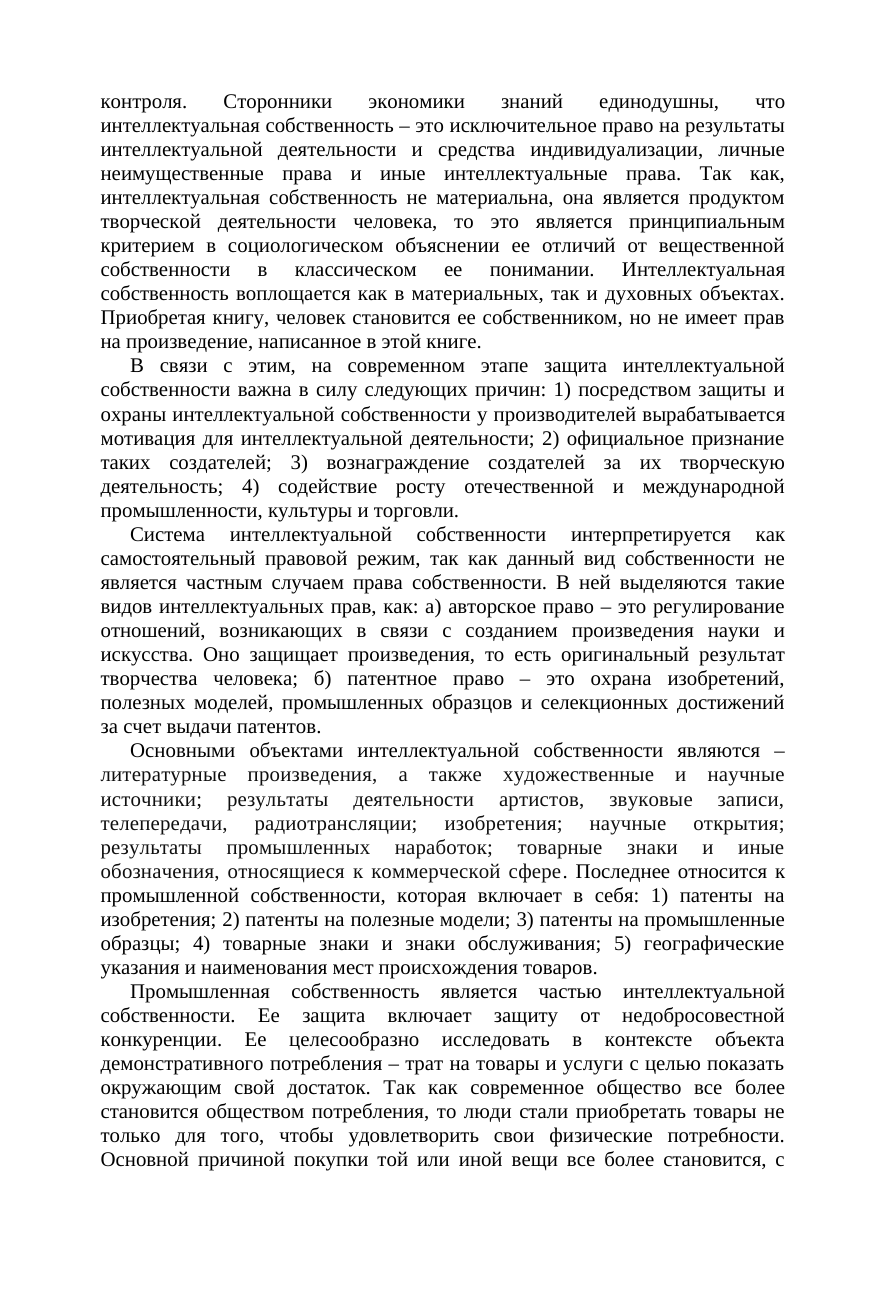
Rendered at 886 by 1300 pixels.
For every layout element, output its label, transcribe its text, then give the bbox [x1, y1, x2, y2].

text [100, 979, 786, 1171]
text В связи с этим, на современном этапе защита интеллектуальной собственности важна в силу следующих причин: 1) посредством защиты и охраны интеллектуальной собственности у производителей вырабатывается мотивация для интеллектуальной деятельности; 2) официальное признание таких создателей; 3) вознаграждение создателей за их творческую деятельность; 4) содействие росту отечественной и международной промышленности, культуры и торговли. [100, 353, 786, 522]
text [100, 89, 786, 353]
text Система интеллектуальной собственности интерпретируется как самостоятельный правовой режим, так как данный вид собственности не является частным случаем права собственности. В ней выделяются такие видов интеллектуальных прав, как: а) авторское право – это регулирование отношений, возникающих в связи с созданием произведения науки и искусства. Оно защищает произведения, то есть оригинальный результат творчества человека; б) патентное право – это охрана изобретений, полезных моделей, промышленных образцов и селекционных достижений за счет выдачи патентов. [100, 522, 786, 738]
text Основными объектами интеллектуальной собственности являются – литературные произведения, а также художественные и научные источники; результаты деятельности артистов, звуковые записи, телепередачи, радиотрансляции; изобретения; научные открытия; результаты промышленных наработок; товарные знаки и иные обозначения, относящиеся к коммерческой сфере. Последнее относится к промышленной собственности, которая включает в себя: 1) патенты на изобретения; 2) патенты на полезные модели; 3) патенты на промышленные образцы; 4) товарные знаки и знаки обслуживания; 5) географические указания и наименования мест происхождения товаров. [100, 859, 786, 979]
